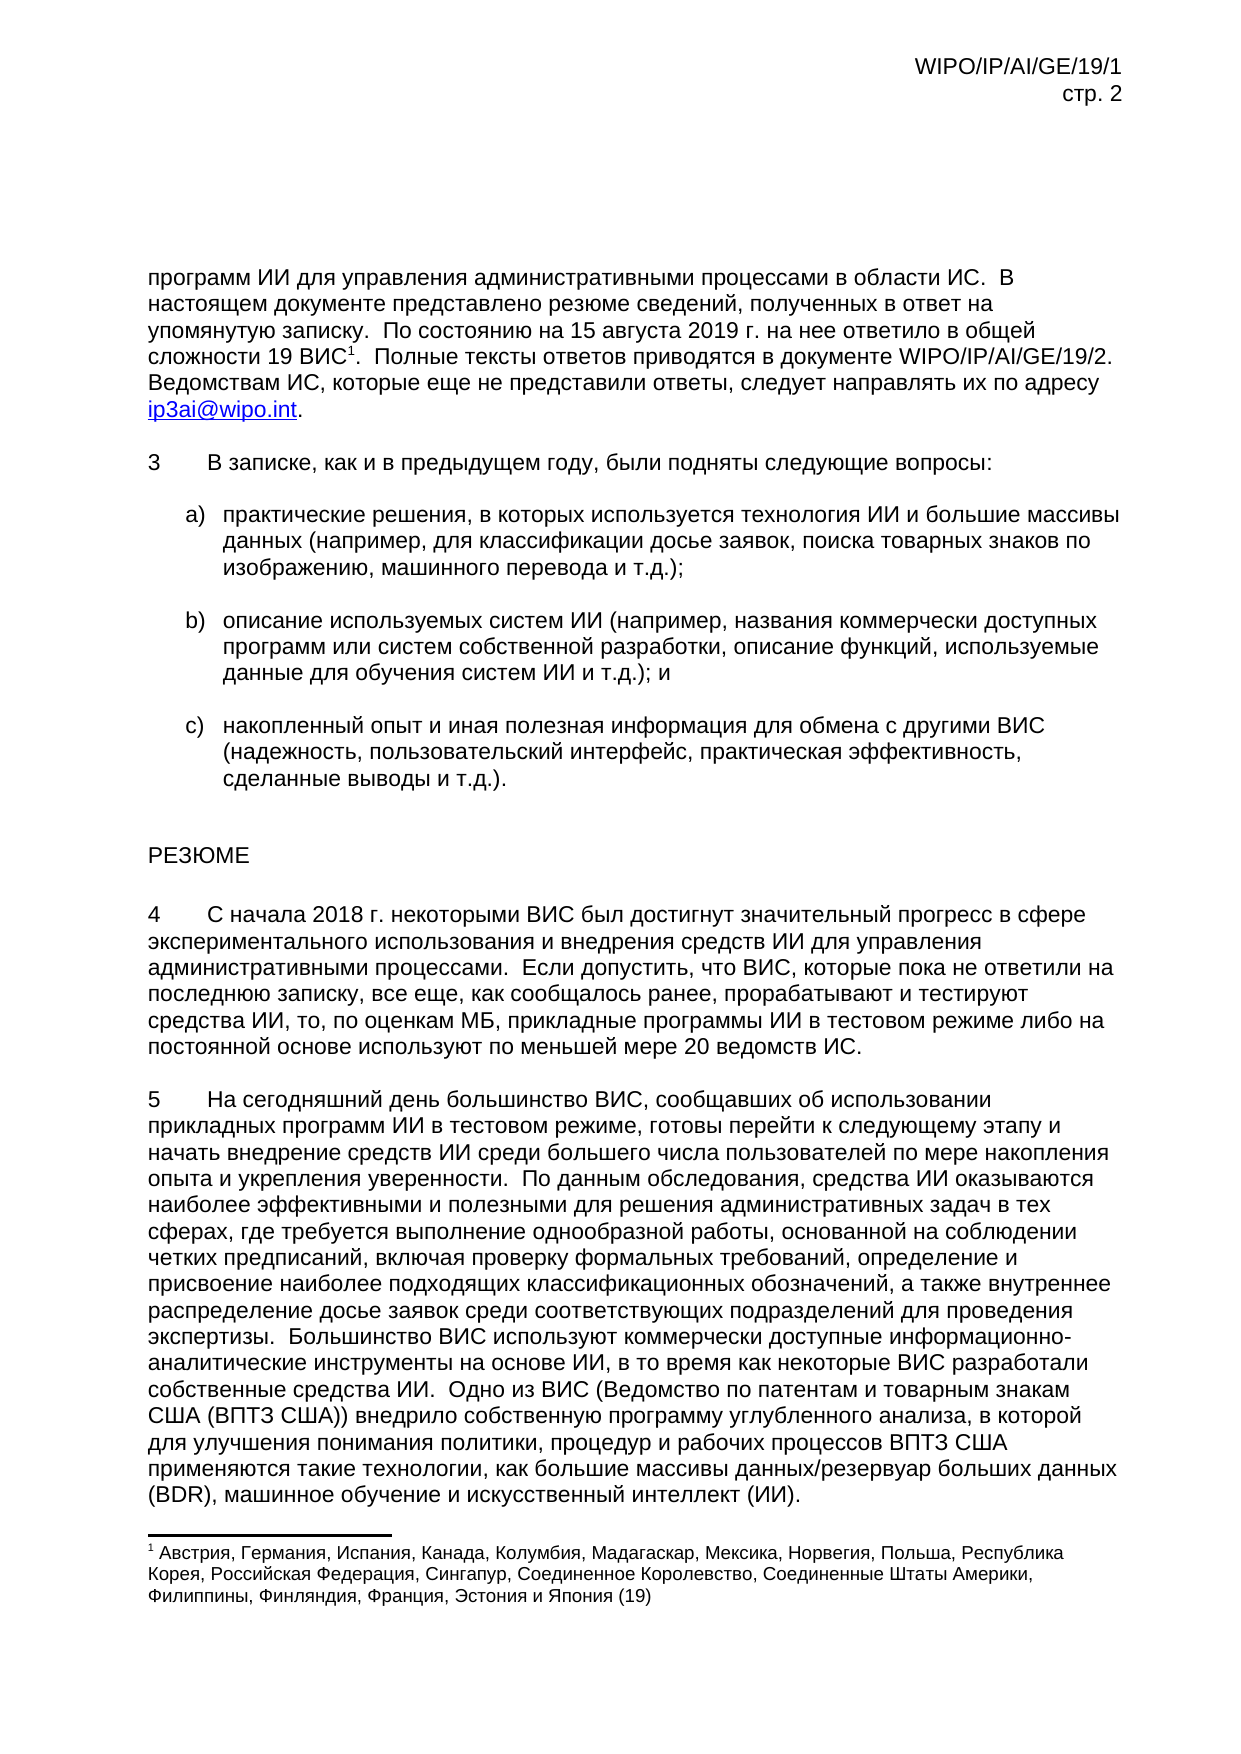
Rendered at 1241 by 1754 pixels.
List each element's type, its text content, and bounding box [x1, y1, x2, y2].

text С начала 2018 г. некоторыми ВИС был достигнут значительный прогресс в сфере экспериментального использования и внедрения средств ИИ для управления административными процессами. Если допустить, что ВИС, которые пока не ответили на последнюю записку, все еще, как сообщалось ранее, прорабатывают и тестируют средства ИИ, то, по оценкам МБ, прикладные программы ИИ в тестовом режиме либо на постоянной основе используют по меньшей мере 20 ведомств ИС. [148, 901, 1122, 1059]
text Резюме [148, 842, 1122, 869]
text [148, 264, 1122, 422]
list накопленный опыт и иная полезная информация для обмена с другими ВИС (надежность, пользовательский интерфейс, практическая эффективность, сделанные выводы и т.д.). [185, 712, 1122, 791]
list описание используемых систем ИИ (например, названия коммерчески доступных программ или систем собственной разработки, описание функций, используемые данные для обучения систем ИИ и т.д.); и [185, 607, 1122, 686]
text На сегодняшний день большинство ВИС, сообщавших об использовании прикладных программ ИИ в тестовом режиме, готовы перейти к следующему этапу и начать внедрение средств ИИ среди большего числа пользователей по мере накопления опыта и укрепления уверенности. По данным обследования, средства ИИ оказываются наиболее эффективными и полезными для решения административных задач в тех сферах, где требуется выполнение однообразной работы, основанной на соблюдении четких предписаний, включая проверку формальных требований, определение и присвоение наиболее подходящих классификационных обозначений, а также внутреннее распределение досье заявок среди соответствующих подразделений для проведения экспертизы. Большинство ВИС используют коммерчески доступные информационно-аналитические инструменты на основе ИИ, в то время как некоторые ВИС разработали собственные средства ИИ. Одно из ВИС (Ведомство по патентам и товарным знакам США (ВПТЗ США)) внедрило собственную программу углубленного анализа, в которой для улучшения понимания политики, процедур и рабочих процессов ВПТЗ США применяются такие технологии, как большие массивы данных/резервуар больших данных (BDR), машинное обучение и искусственный интеллект (ИИ). [148, 1086, 1122, 1507]
list практические решения, в которых используется технология ИИ и большие массивы данных (например, для классификации досье заявок, поиска товарных знаков по изображению, машинного перевода и т.д.); [185, 501, 1122, 580]
text В записке, как и в предыдущем году, были подняты следующие вопросы: [148, 448, 1122, 475]
